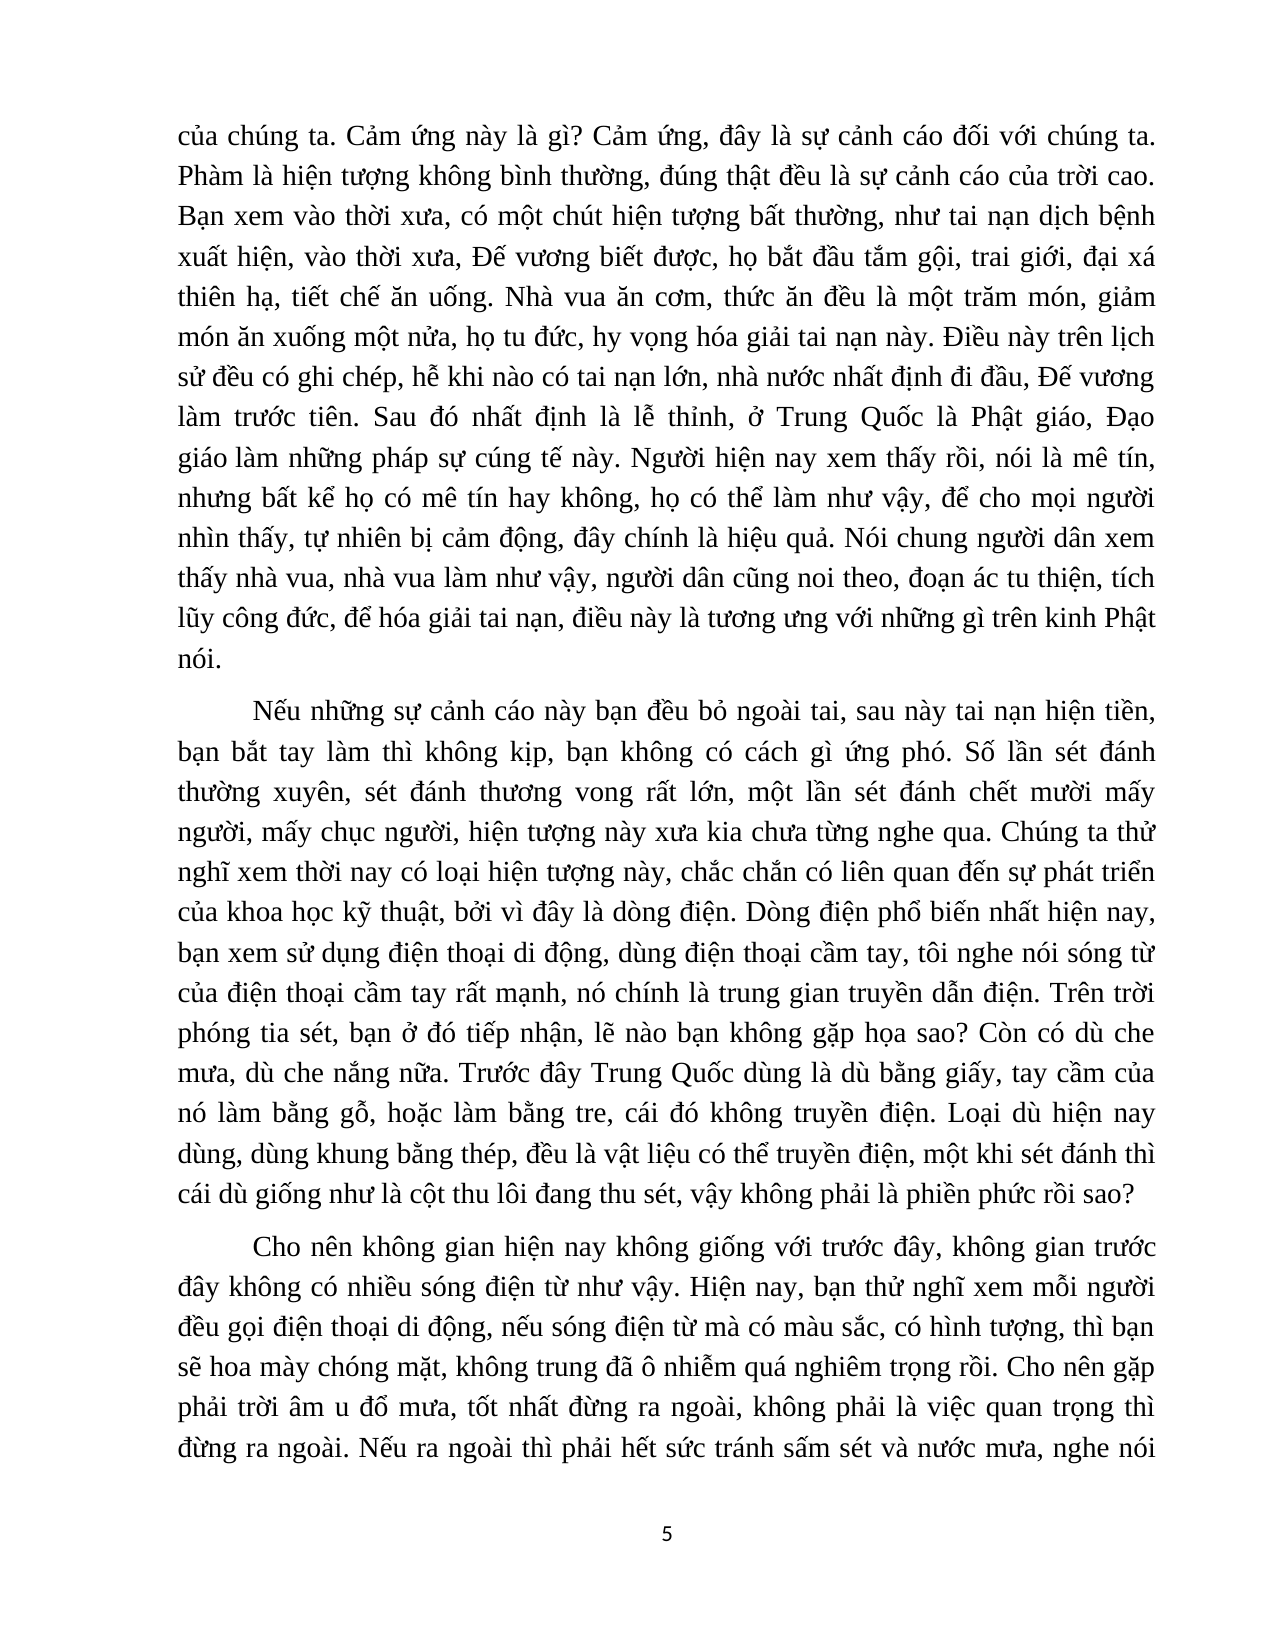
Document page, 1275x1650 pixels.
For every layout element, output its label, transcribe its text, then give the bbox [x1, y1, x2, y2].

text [177, 118, 1157, 674]
text Nếu những sự cảnh cáo này bạn đều bỏ ngoài tai, sau này tai nạn hiện tiền, bạn bắt tay làm thì không kịp, bạn không có cách gì ứng phó. Số lần sét đánh thường xuyên, sét đánh thương vong rất lớn, một lần sét đánh chết mười mấy người, mấy chục người, hiện tượng này xưa kia chưa từng nghe qua. Chúng ta thử nghĩ xem thời nay có loại hiện tượng này, chắc chắn có liên quan đến sự phát triển của khoa học kỹ thuật, bởi vì đây là dòng điện. Dòng điện phổ biến nhất hiện nay, bạn xem sử dụng điện thoại di động, dùng điện thoại cầm tay, tôi nghe nói sóng từ của điện thoại cầm tay rất mạnh, nó chính là trung gian truyền dẫn điện. Trên trời phóng tia sét, bạn ở đó tiếp nhận, lẽ nào bạn không gặp họa sao? Còn có dù che mưa, dù che nắng nữa. Trước đây Trung Quốc dùng là dù bằng giấy, tay cầm của nó làm bằng gỗ, hoặc làm bằng tre, cái đó không truyền điện. Loại dù hiện nay dùng, dùng khung bằng thép, đều là vật liệu có thể truyền điện, một khi sét đánh thì cái dù giống như là cột thu lôi đang thu sét, vậy không phải là phiền phức rồi sao? [177, 693, 1157, 1209]
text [177, 1229, 1157, 1463]
